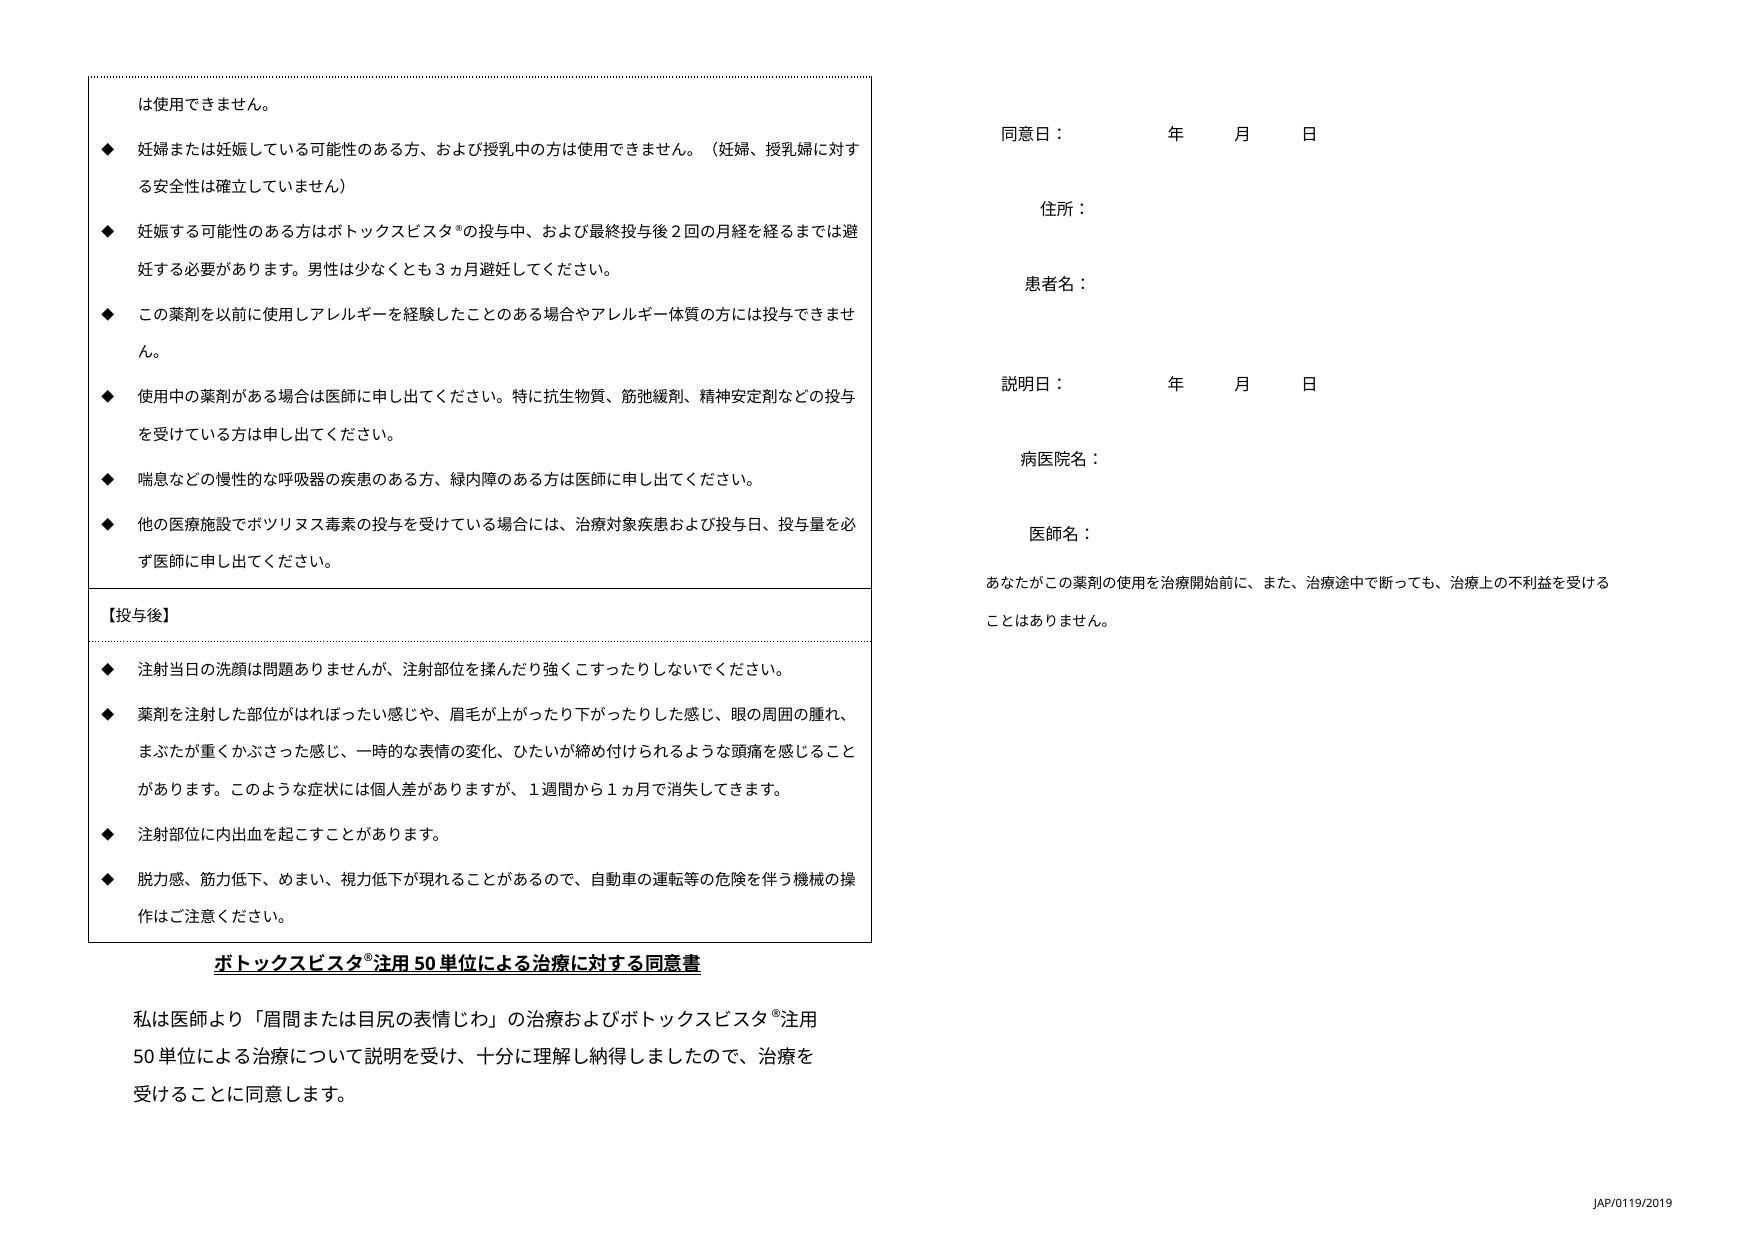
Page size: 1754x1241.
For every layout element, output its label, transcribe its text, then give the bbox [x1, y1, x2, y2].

text 病医院名： [1016, 439, 1612, 476]
text 住所： [1016, 189, 1612, 226]
text 私は医師より「眉間または目尻の表情じわ」の治療およびボトックスビスタ®注用50単位による治療について説明を受け、十分に理解し納得しましたので、治療を受けることに同意します。 [133, 999, 818, 1112]
text あなたがこの薬剤の使用を治療開始前に、また、治療途中で断っても、治療上の不利益を受けることはありません。 [985, 564, 1612, 639]
text 同意日： 年 月 日 [1001, 114, 1612, 151]
text ボトックスビスタ®注用50単位による治療に対する同意書 [59, 943, 856, 981]
table_cell 【投与後】 [89, 589, 871, 641]
text 説明日： 年 月 日 [1001, 364, 1612, 401]
text 患者名： [1016, 264, 1612, 301]
text 医師名： [1016, 514, 1612, 551]
table_cell 注射当日の洗顔は問題ありませんが、注射部位を揉んだり強くこすったりしないでください。 薬剤を注射した部位がはれぼったい感じや、眉毛が上がったり下がったりした感じ、眼の周囲の腫れ、まぶたが重くかぶさった感じ、一時的な表情の変化、ひたいが締め付けられるような頭痛を感じることがあります。このような症状には個人差がありますが、１週間から１ヵ月で消失してきます。 注射部位に内出血を起こすことがあります。 脱力感、筋力低下、めまい、視力低下が現れることがあるので、自動車の運転等の危険を伴う機械の操作はご注意ください。 [89, 641, 871, 942]
